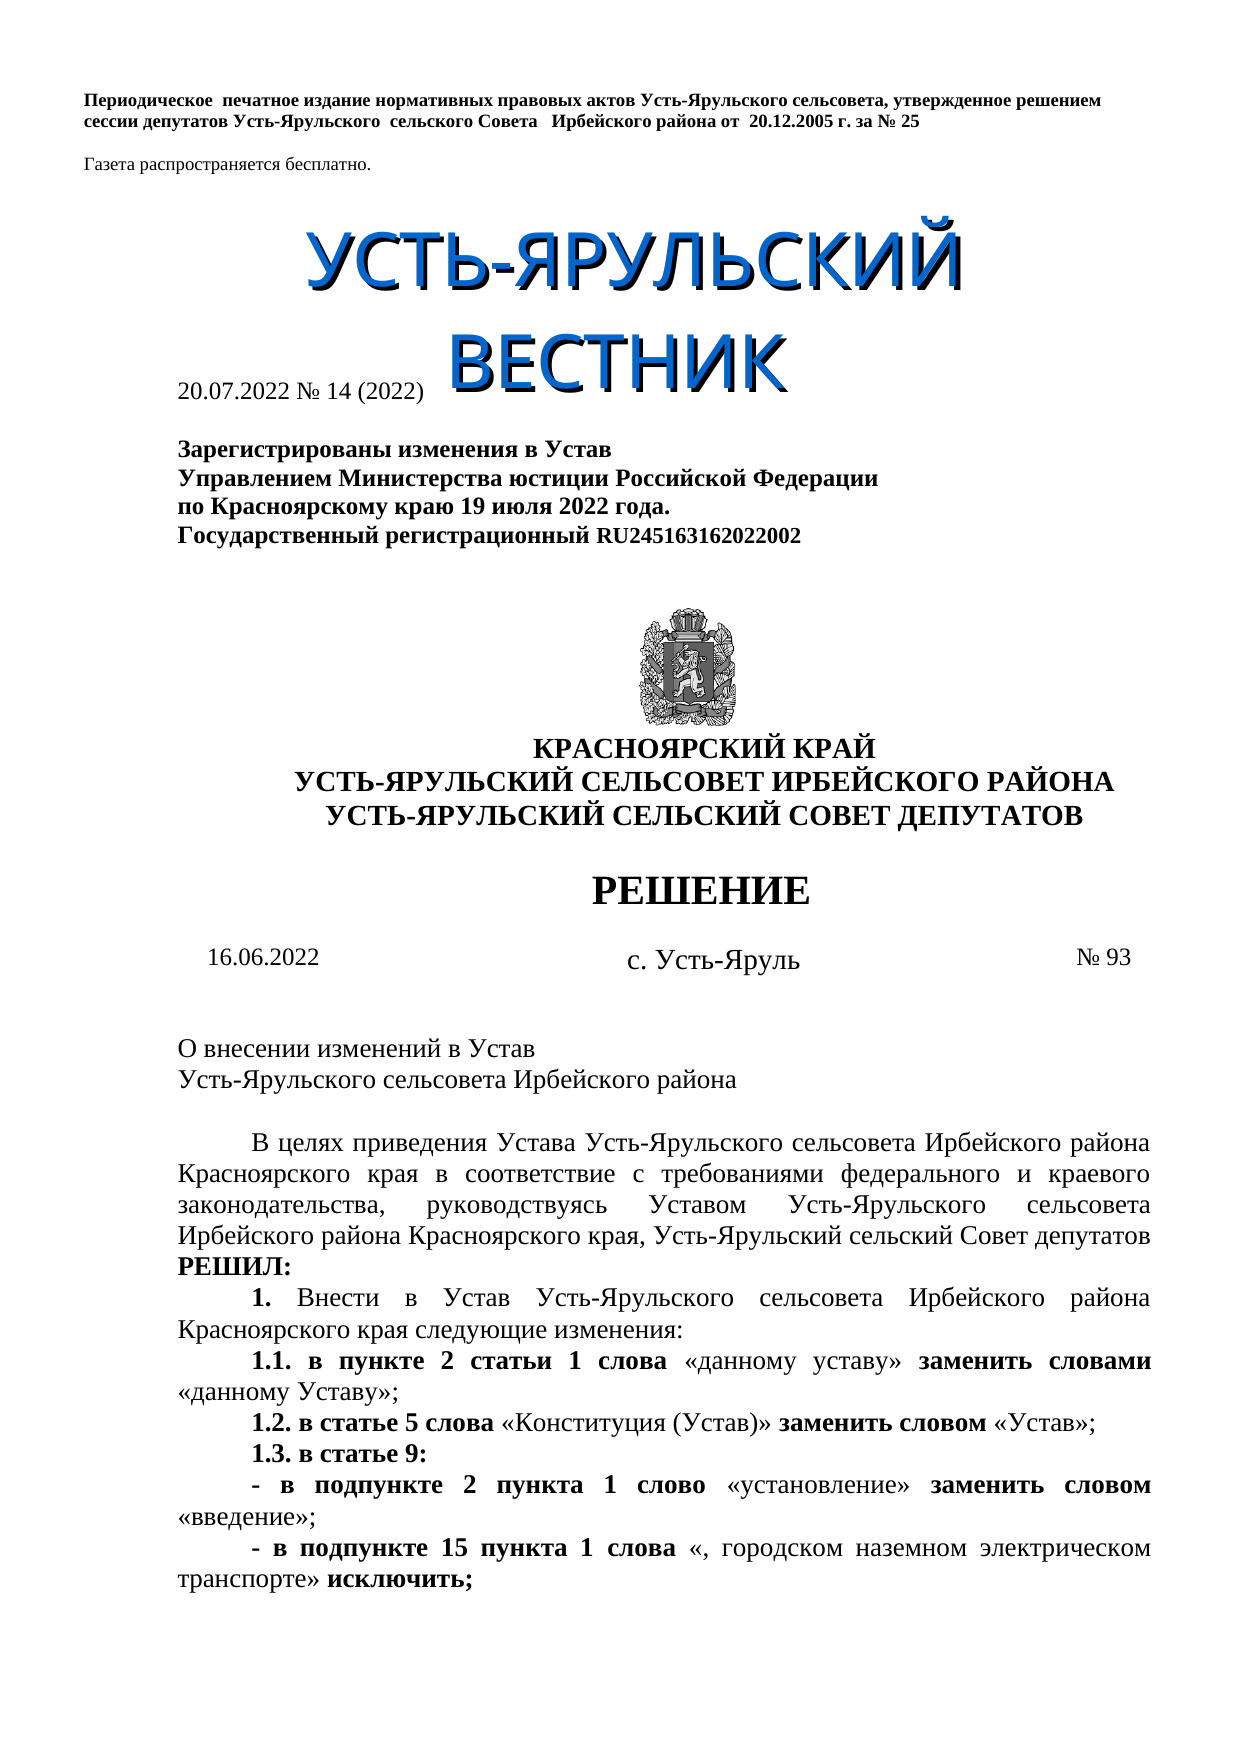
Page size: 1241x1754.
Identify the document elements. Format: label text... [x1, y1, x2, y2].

picture [639, 608, 736, 726]
text Усть-Ярульского сельсовета Ирбейского района [177, 1063, 1152, 1095]
text 1. Внести в Устав Усть-Ярульского сельсовета Ирбейского района Красноярского края следующие изменения: [177, 1282, 1152, 1344]
text Управлением Министерства юстиции Российской Федерации [177, 463, 1152, 491]
text О внесении изменений в Устав [177, 1032, 1152, 1063]
text - в подпункте 15 пункта 1 слова «, городском наземном электрическом транспорте» исключить; [177, 1531, 1152, 1593]
text РЕШЕНИЕ [177, 865, 1152, 913]
text 1.2. в статье 5 слова «Конституция (Устав)» заменить словом «Устав»; [177, 1406, 1152, 1437]
table_header 16.06.2022 [187, 942, 499, 1001]
text Периодическое печатное издание нормативных правовых актов Усть-Ярульского сельсовета, утвержденное решением сессии депутатов Усть-Ярульского сельского Совета Ирбейского района от 20.12.2005 г. за № 25 [83, 89, 1152, 132]
text - в подпункте 2 пункта 1 слово «установление» заменить словом «введение»; [177, 1468, 1152, 1531]
text В целях приведения Устава Усть-Ярульского сельсовета Ирбейского района Красноярского края в соответствие с требованиями федерального и краевого законодательства, руководствуясь Уставом Усть-Ярульского сельсовета Ирбейского района Красноярского края, Усть-Ярульский сельский Совет депутатов РЕШИЛ: [177, 1126, 1152, 1282]
text КРАСНОЯРСКИЙ КРАЙ [177, 731, 1231, 764]
text 1.3. в статье 9: [177, 1437, 1152, 1468]
text 20.07.2022 № 14 (2022) [177, 376, 1152, 405]
text Газета распространяется бесплатно. [83, 153, 1152, 175]
text по Красноярскому краю 19 июля 2022 года. [177, 491, 1152, 520]
text УСТЬ-ЯРУЛЬСКИЙ СЕЛЬСКИЙ СОВЕТ ДЕПУТАТОВ [177, 798, 1231, 832]
text Зарегистрированы изменения в Устав [177, 434, 1152, 463]
table_header с. Усть-Яруль [499, 942, 833, 1001]
table_header № 93 [833, 942, 1142, 1001]
text Государственный регистрационный RU245163162022002 [177, 520, 1152, 549]
text 1.1. в пункте 2 статьи 1 слова «данному уставу» заменить словами «данному Уставу»; [177, 1344, 1152, 1406]
text УСТЬ-ЯРУЛЬСКИЙ СЕЛЬСОВЕТ ИРБЕЙСКОГО РАЙОНА [177, 764, 1231, 798]
